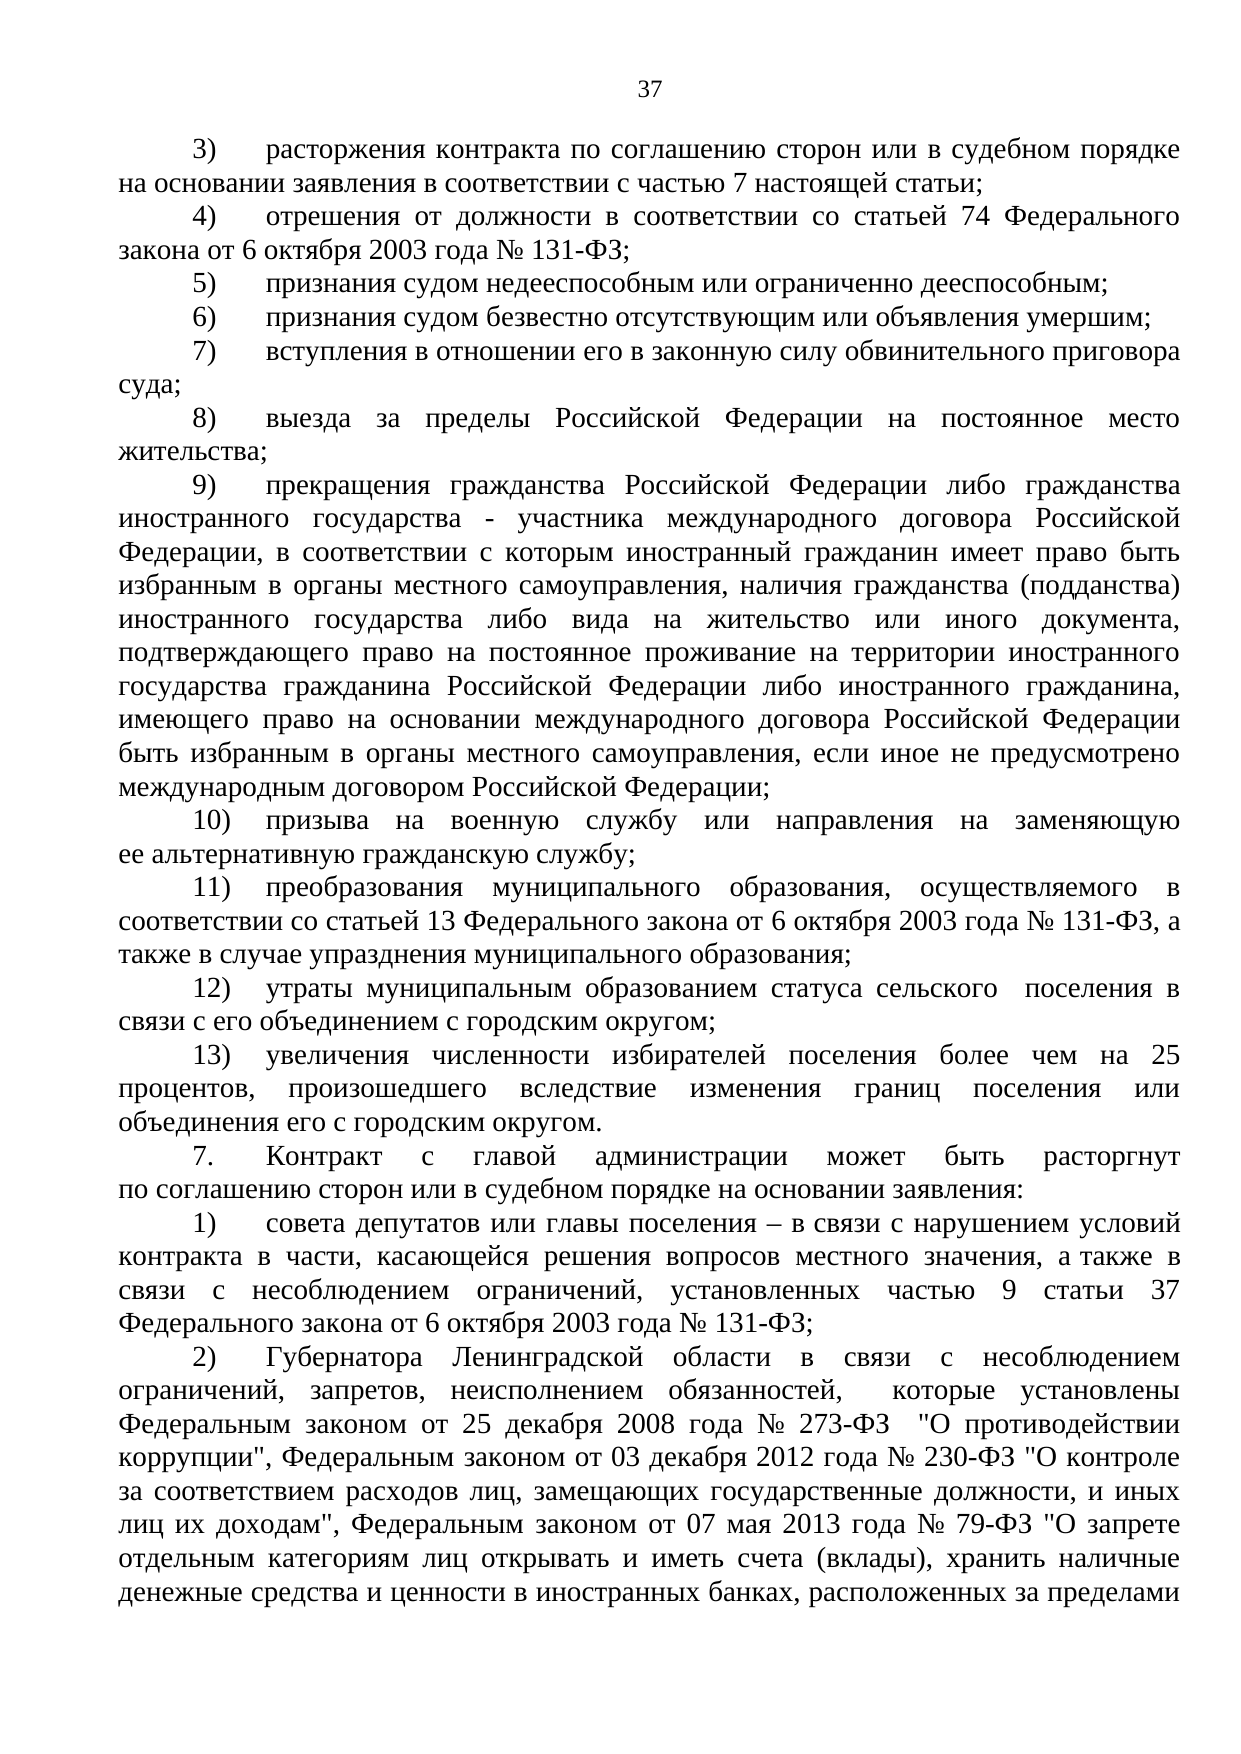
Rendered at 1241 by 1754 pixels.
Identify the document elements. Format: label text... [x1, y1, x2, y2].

list расторжения контракта по соглашению сторон или в судебном порядке на основании заявления в соответствии с частью 7 настоящей статьи; [118, 131, 1181, 198]
list совета депутатов или главы поселения – в связи с нарушением условий контракта в части, касающейся решения вопросов местного значения, а также в связи с несоблюдением ограничений, установленных частью 9 статьи 37 Федерального закона от 6 октября 2003 года № 131-ФЗ; [118, 1205, 1181, 1339]
list признания судом недееспособным или ограниченно дееспособным; [118, 266, 1181, 299]
list утраты муниципальным образованием статуса сельского поселения в связи с его объединением с городским округом; [118, 970, 1181, 1037]
list преобразования муниципального образования, осуществляемого в соответствии со статьей 13 Федерального закона от 6 октября 2003 года № 131-ФЗ, а также в случае упразднения муниципального образования; [118, 869, 1181, 970]
list признания судом безвестно отсутствующим или объявления умершим; [118, 299, 1181, 333]
list вступления в отношении его в законную силу обвинительного приговора суда; [118, 333, 1181, 400]
list отрешения от должности в соответствии со статьей 74 Федерального закона от 6 октября 2003 года № 131-ФЗ; [118, 198, 1181, 266]
list выезда за пределы Российской Федерации на постоянное место жительства; [118, 400, 1181, 467]
list увеличения численности избирателей поселения более чем на 25 процентов, произошедшего вследствие изменения границ поселения или объединения его с городским округом. [118, 1037, 1181, 1138]
text 7. Контракт с главой администрации может быть расторгнут по соглашению сторон или в судебном порядке на основании заявления: [118, 1138, 1181, 1205]
list прекращения гражданства Российской Федерации либо гражданства иностранного государства - участника международного договора Российской Федерации, в соответствии с которым иностранный гражданин имеет право быть избранным в органы местного самоуправления, наличия гражданства (подданства) иностранного государства либо вида на жительство или иного документа, подтверждающего право на постоянное проживание на территории иностранного государства гражданина Российской Федерации либо иностранного гражданина, имеющего право на основании международного договора Российской Федерации быть избранным в органы местного самоуправления, если иное не предусмотрено международным договором Российской Федерации; [118, 467, 1181, 802]
list призыва на военную службу или направления на заменяющую ее альтернативную гражданскую службу; [118, 802, 1181, 869]
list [118, 1339, 1181, 1607]
